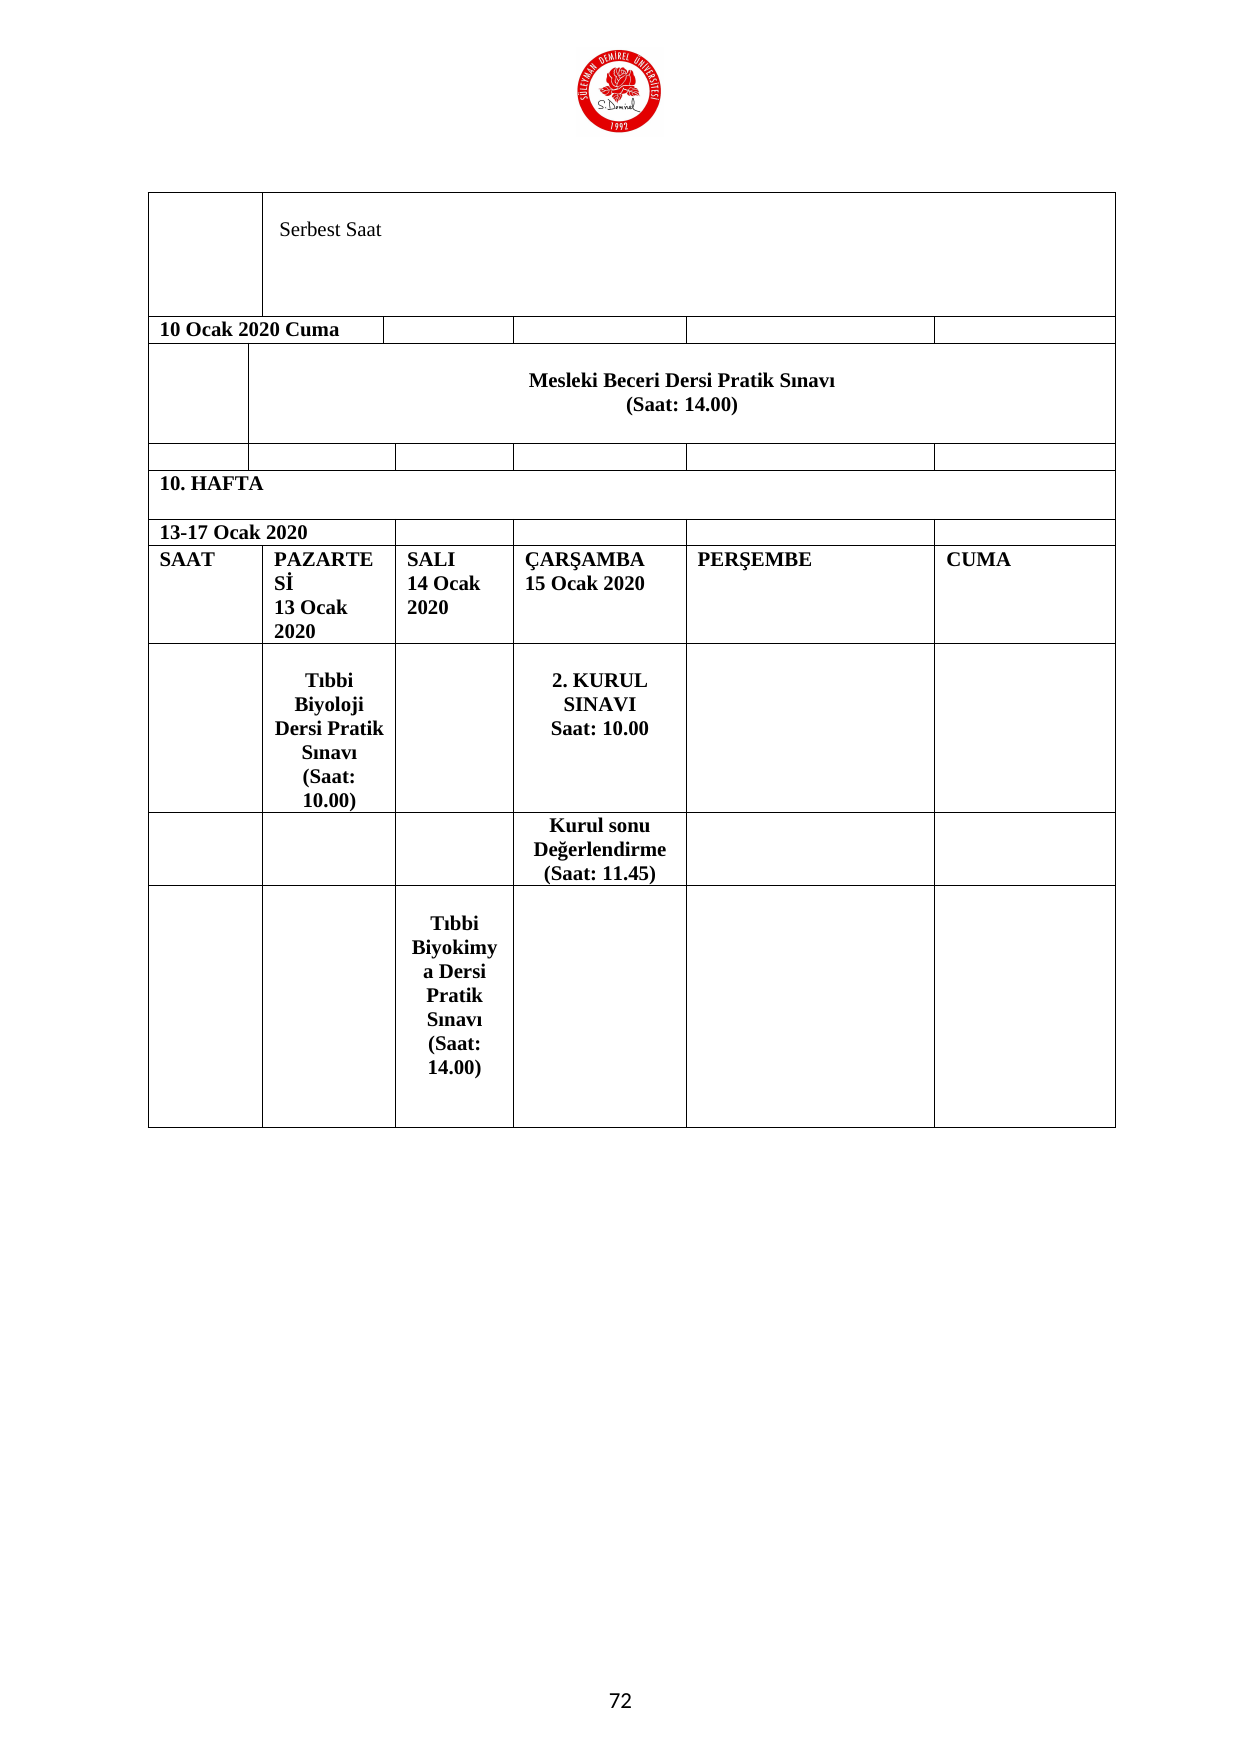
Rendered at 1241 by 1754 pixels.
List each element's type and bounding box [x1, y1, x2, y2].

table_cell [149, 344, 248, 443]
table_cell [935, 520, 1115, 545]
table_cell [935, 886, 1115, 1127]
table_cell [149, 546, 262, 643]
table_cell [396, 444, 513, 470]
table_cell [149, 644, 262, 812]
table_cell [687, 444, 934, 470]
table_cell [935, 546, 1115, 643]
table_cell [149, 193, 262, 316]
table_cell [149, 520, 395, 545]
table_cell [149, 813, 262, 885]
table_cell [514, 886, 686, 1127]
picture [576, 47, 664, 137]
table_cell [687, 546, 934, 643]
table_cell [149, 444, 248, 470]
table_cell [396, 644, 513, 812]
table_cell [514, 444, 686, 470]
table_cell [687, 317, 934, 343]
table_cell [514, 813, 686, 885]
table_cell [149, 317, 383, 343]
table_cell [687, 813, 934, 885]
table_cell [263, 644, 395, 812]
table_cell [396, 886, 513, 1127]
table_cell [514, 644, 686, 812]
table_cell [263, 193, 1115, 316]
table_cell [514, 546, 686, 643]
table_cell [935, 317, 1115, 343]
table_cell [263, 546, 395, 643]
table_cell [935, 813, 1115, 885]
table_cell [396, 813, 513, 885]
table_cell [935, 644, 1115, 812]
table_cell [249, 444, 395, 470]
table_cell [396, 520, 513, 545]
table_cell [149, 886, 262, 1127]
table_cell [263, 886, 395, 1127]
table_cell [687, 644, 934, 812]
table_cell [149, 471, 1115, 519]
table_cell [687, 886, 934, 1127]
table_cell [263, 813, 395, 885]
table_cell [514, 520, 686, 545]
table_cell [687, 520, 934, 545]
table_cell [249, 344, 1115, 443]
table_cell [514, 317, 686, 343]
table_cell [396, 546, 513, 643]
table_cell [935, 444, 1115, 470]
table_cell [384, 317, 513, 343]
